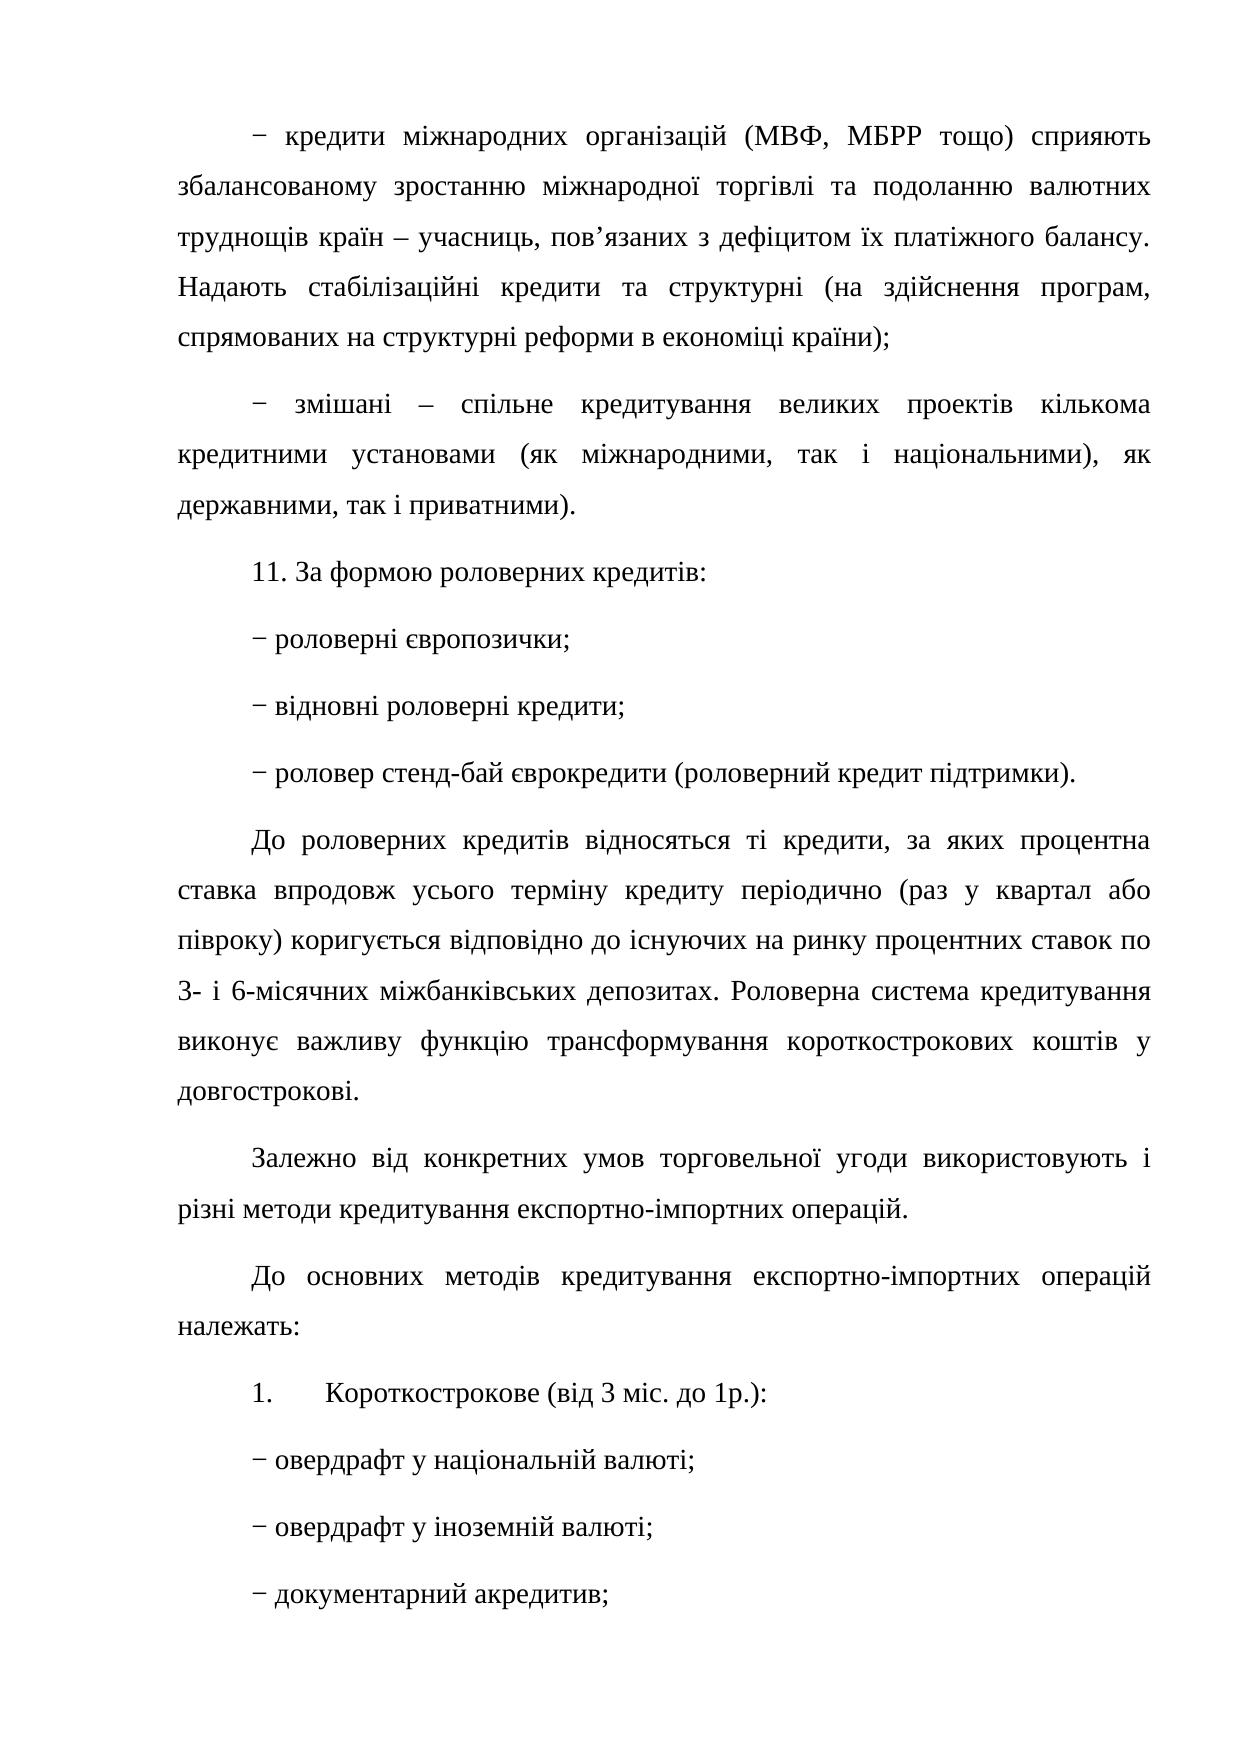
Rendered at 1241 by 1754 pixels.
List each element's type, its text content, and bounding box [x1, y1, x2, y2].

text − роловер стенд-бай єврокредити (роловерний кредит підтримки). [177, 755, 1152, 788]
text 11. За формою роловерних кредитів: [177, 554, 1152, 587]
text − документарний акредитив; [177, 1576, 1152, 1609]
text − змішані – спільне кредитування великих проектів кількома кредитними установами (як міжнародними, так і національними), як державними, так і приватними). [177, 386, 1152, 521]
text До основних методів кредитування експортно-імпортних операцій належать: [177, 1258, 1152, 1342]
text − відновні роловерні кредити; [177, 688, 1152, 721]
text − роловерні європозички; [177, 621, 1152, 654]
text Залежно від конкретних умов торговельної угоди використовують і різні методи кредитування експортно-імпортних операцій. [177, 1140, 1152, 1224]
text До роловерних кредитів відносяться ті кредити, за яких процентна ставка впродовж усього терміну кредиту періодично (раз у квартал або півроку) коригується відповідно до існуючих на ринку процентних ставок по 3- і 6-місячних міжбанківських депозитах. Роловерна система кредитування виконує важливу функцію трансформування короткострокових коштів у довгострокові. [177, 822, 1152, 1107]
text − овердрафт у національній валюті; [177, 1442, 1152, 1476]
text 1. Короткострокове (від 3 міс. до 1р.): [177, 1375, 1152, 1408]
text − кредити міжнародних організацій (МВФ, МБРР тощо) сприяють збалансованому зростанню міжнародної торгівлі та подоланню валютних труднощів країн – учасниць, пов’язаних з дефіцитом їх платіжного балансу. Надають стабілізаційні кредити та структурні (на здійснення програм, спрямованих на структурні реформи в економіці країни); [177, 118, 1152, 353]
text − овердрафт у іноземній валюті; [177, 1509, 1152, 1542]
